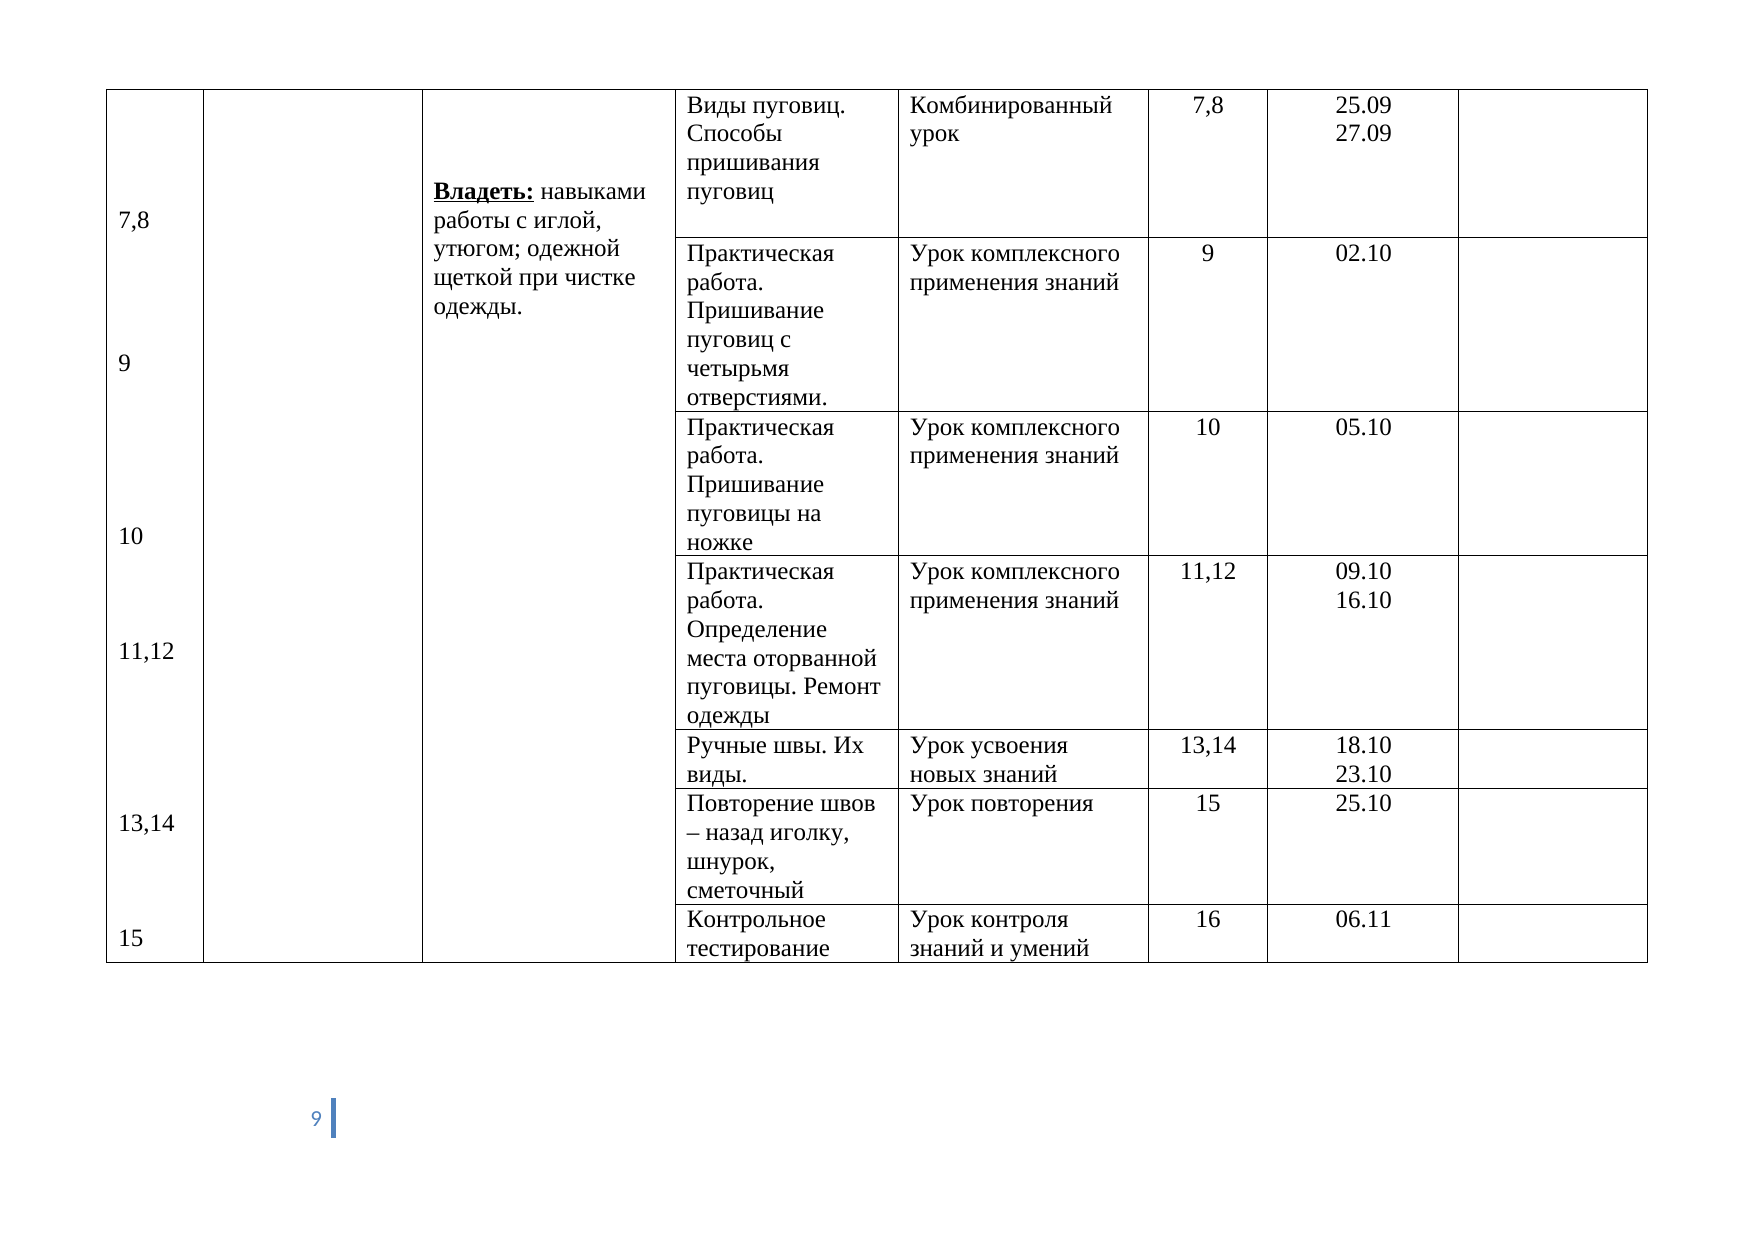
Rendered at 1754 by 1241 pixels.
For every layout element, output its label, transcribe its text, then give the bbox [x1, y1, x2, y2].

table_cell Практическая работа. Пришивание пуговиц с четырьмя отверстиями. [676, 238, 898, 411]
table_cell [1459, 905, 1647, 962]
table_cell 25.09 27.09 [1268, 90, 1458, 237]
table_cell [1459, 238, 1647, 411]
table_cell 05.10 [1268, 412, 1458, 555]
table_cell Ручные швы. Их виды. [676, 730, 898, 787]
table_cell 9 [1149, 238, 1267, 411]
table_cell Урок комплексного применения знаний [899, 556, 1148, 729]
table_cell 11,12 [1149, 556, 1267, 729]
table_cell 7,8 [1149, 90, 1267, 237]
table_cell Урок комплексного применения знаний [899, 238, 1148, 411]
table_cell Виды пуговиц. Способы пришивания пуговиц [676, 90, 898, 237]
table_cell 18.10 23.10 [1268, 730, 1458, 787]
table_cell Повторение швов – назад иголку, шнурок, сметочный [676, 789, 898, 903]
table_cell 09.10 16.10 [1268, 556, 1458, 729]
table_cell 10 [1149, 412, 1267, 555]
table_cell 25.10 [1268, 789, 1458, 903]
table_cell 15 [1149, 789, 1267, 903]
table_cell [1459, 412, 1647, 555]
table_cell Урок усвоения новых знаний [899, 730, 1148, 787]
table_cell 13,14 [1149, 730, 1267, 787]
table_cell Урок комплексного применения знаний [899, 412, 1148, 555]
table_cell Урок контроля знаний и умений [899, 905, 1148, 962]
table_cell [1459, 730, 1647, 787]
table_cell [1459, 556, 1647, 729]
table_cell [1459, 90, 1647, 237]
table_cell Урок повторения [899, 789, 1148, 903]
table_cell Практическая работа. Пришивание пуговицы на ножке [676, 412, 898, 555]
table_cell Практическая работа. Определение места оторванной пуговицы. Ремонт одежды [676, 556, 898, 729]
table_cell 06.11 [1268, 905, 1458, 962]
table_cell [1459, 789, 1647, 903]
table_cell Контрольное тестирование [676, 905, 898, 962]
table_cell 16 [1149, 905, 1267, 962]
table_cell Комбинированный урок [899, 90, 1148, 237]
table_cell 02.10 [1268, 238, 1458, 411]
